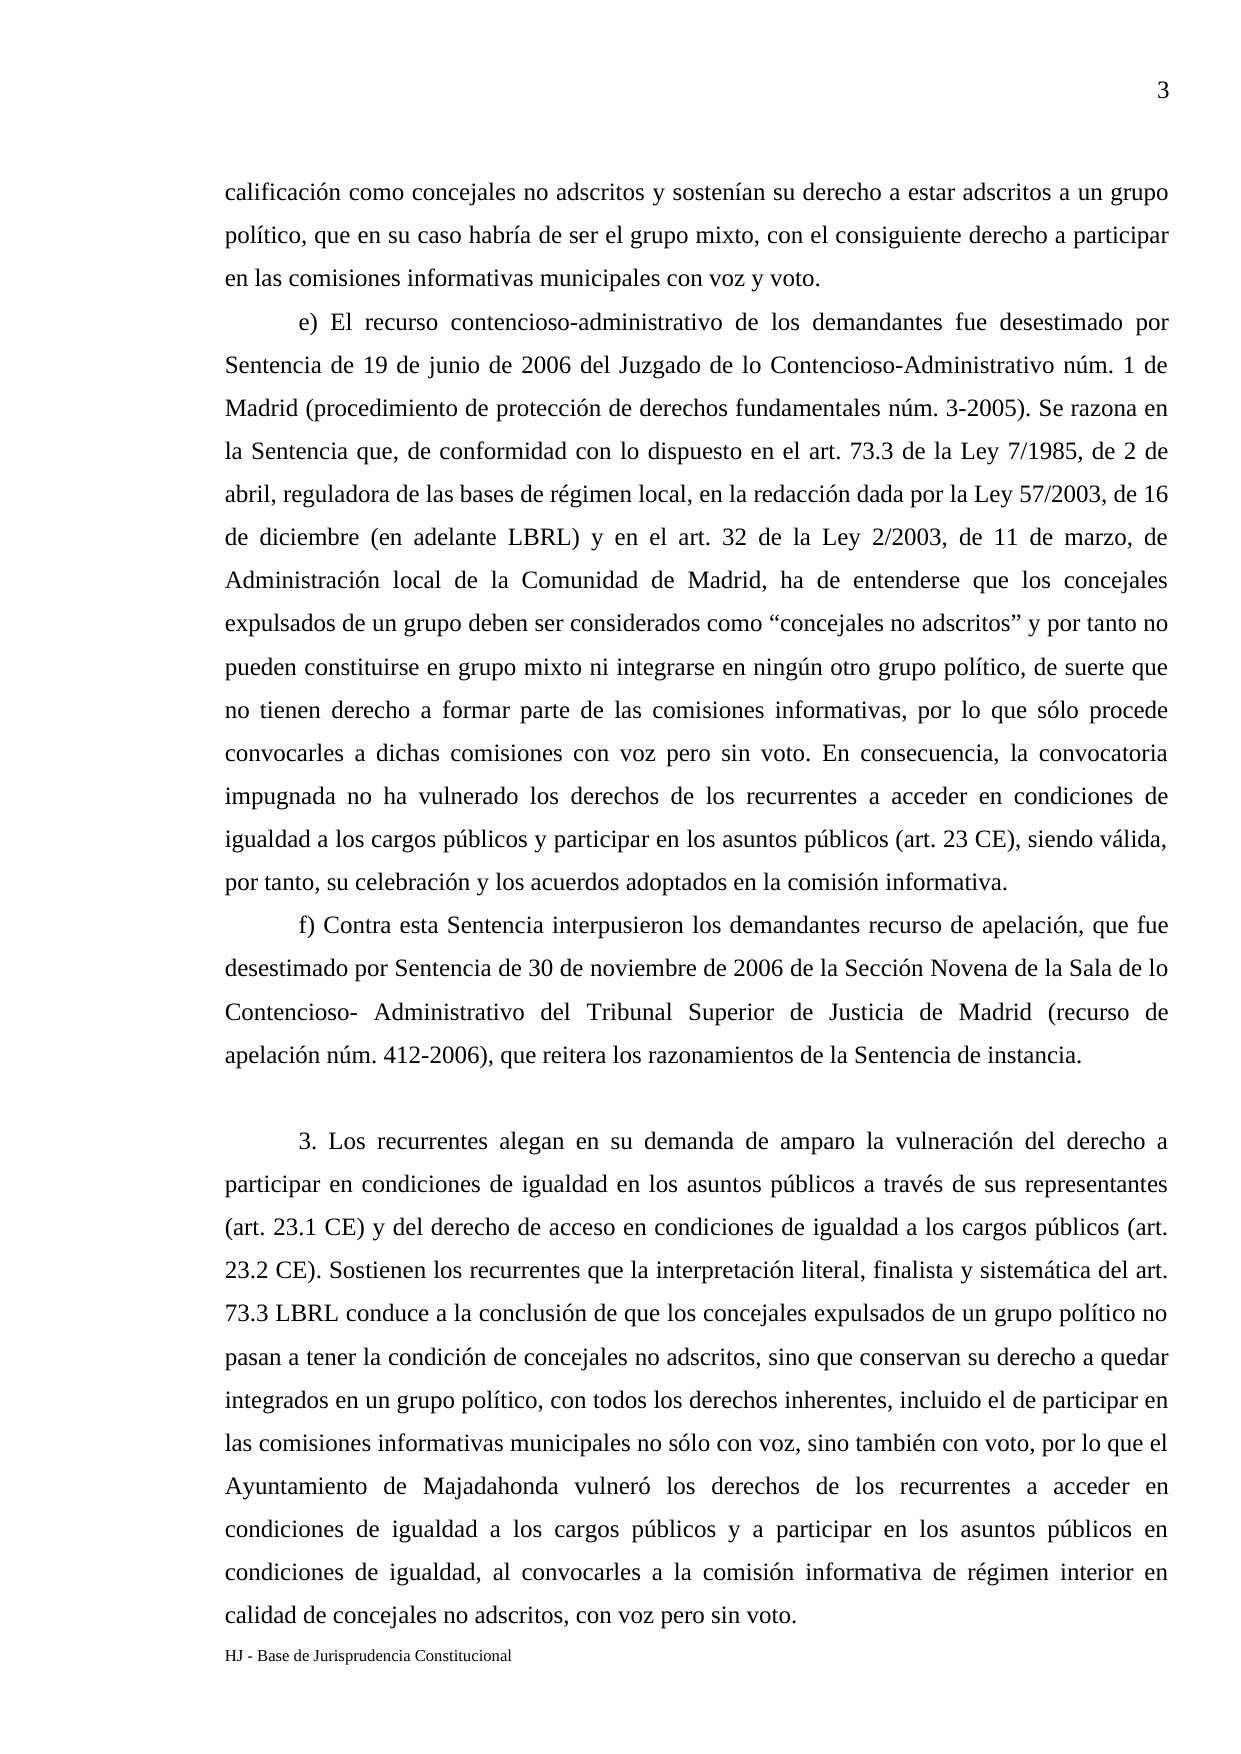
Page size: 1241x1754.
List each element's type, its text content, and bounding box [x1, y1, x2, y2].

text 3. Los recurrentes alegan en su demanda de amparo la vulneración del derecho a participar en condiciones de igualdad en los asuntos públicos a través de sus representantes (art. 23.1 CE) y del derecho de acceso en condiciones de igualdad a los cargos públicos (art. 23.2 CE). Sostienen los recurrentes que la interpretación literal, finalista y sistemática del art. 73.3 LBRL conduce a la conclusión de que los concejales expulsados de un grupo político no pasan a tener la condición de concejales no adscritos, sino que conservan su derecho a quedar integrados en un grupo político, con todos los derechos inherentes, incluido el de participar en las comisiones informativas municipales no sólo con voz, sino también con voto, por lo que el Ayuntamiento de Majadahonda vulneró los derechos de los recurrentes a acceder en condiciones de igualdad a los cargos públicos y a participar en los asuntos públicos en condiciones de igualdad, al convocarles a la comisión informativa de régimen interior en calidad de concejales no adscritos, con voz pero sin voto. [224, 1126, 1169, 1629]
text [224, 177, 1169, 292]
text e) El recurso contencioso-administrativo de los demandantes fue desestimado por Sentencia de 19 de junio de 2006 del Juzgado de lo Contencioso-Administrativo núm. 1 de Madrid (procedimiento de protección de derechos fundamentales núm. 3-2005). Se razona en la Sentencia que, de conformidad con lo dispuesto en el art. 73.3 de la Ley 7/1985, de 2 de abril, reguladora de las bases de régimen local, en la redacción dada por la Ley 57/2003, de 16 de diciembre (en adelante LBRL) y en el art. 32 de la Ley 2/2003, de 11 de marzo, de Administración local de la Comunidad de Madrid, ha de entenderse que los concejales expulsados de un grupo deben ser considerados como “concejales no adscritos” y por tanto no pueden constituirse en grupo mixto ni integrarse en ningún otro grupo político, de suerte que no tienen derecho a formar parte de las comisiones informativas, por lo que sólo procede convocarles a dichas comisiones con voz pero sin voto. En consecuencia, la convocatoria impugnada no ha vulnerado los derechos de los recurrentes a acceder en condiciones de igualdad a los cargos públicos y participar en los asuntos públicos (art. 23 CE), siendo válida, por tanto, su celebración y los acuerdos adoptados en la comisión informativa. [224, 307, 1169, 896]
text f) Contra esta Sentencia interpusieron los demandantes recurso de apelación, que fue desestimado por Sentencia de 30 de noviembre de 2006 de la Sección Novena de la Sala de lo Contencioso- Administrativo del Tribunal Superior de Justicia de Madrid (recurso de apelación núm. 412-2006), que reitera los razonamientos de la Sentencia de instancia. [224, 910, 1169, 1068]
